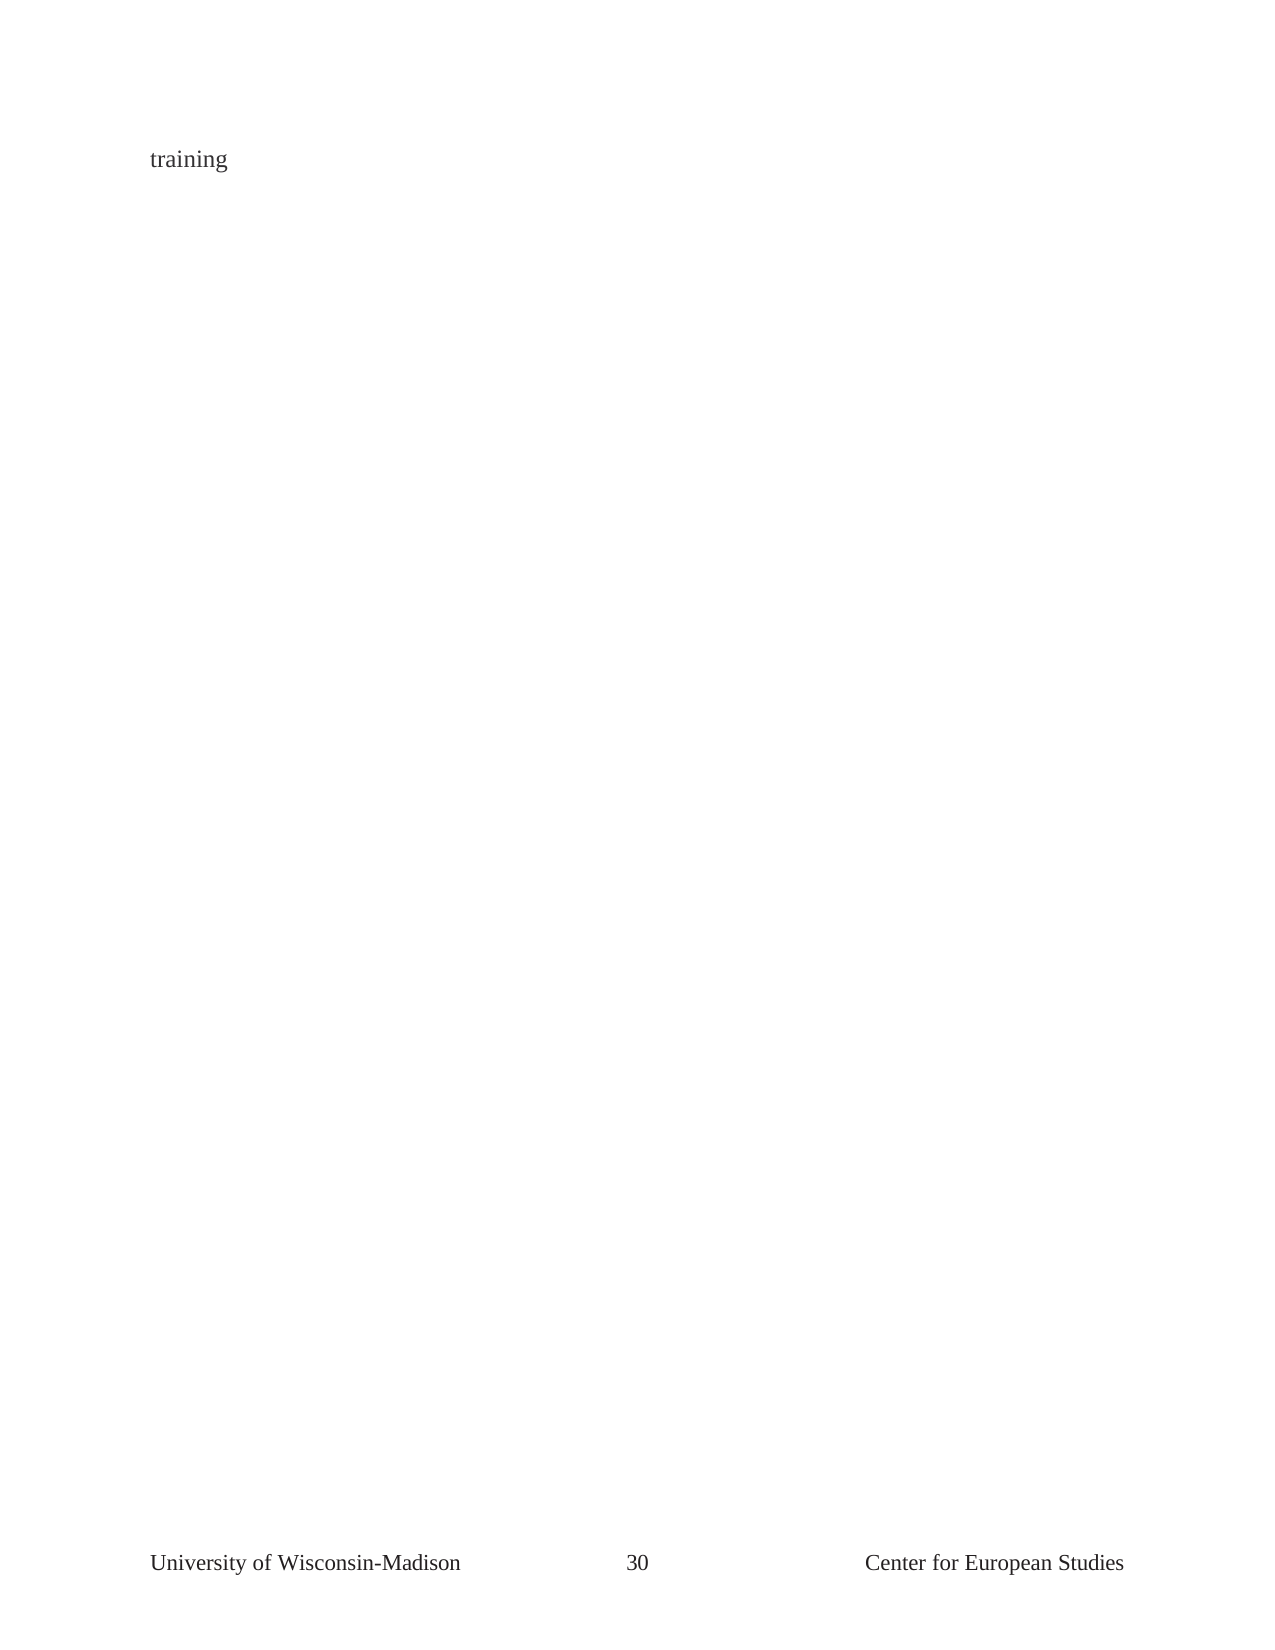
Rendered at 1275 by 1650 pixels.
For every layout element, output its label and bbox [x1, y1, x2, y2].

text [150, 144, 1112, 172]
